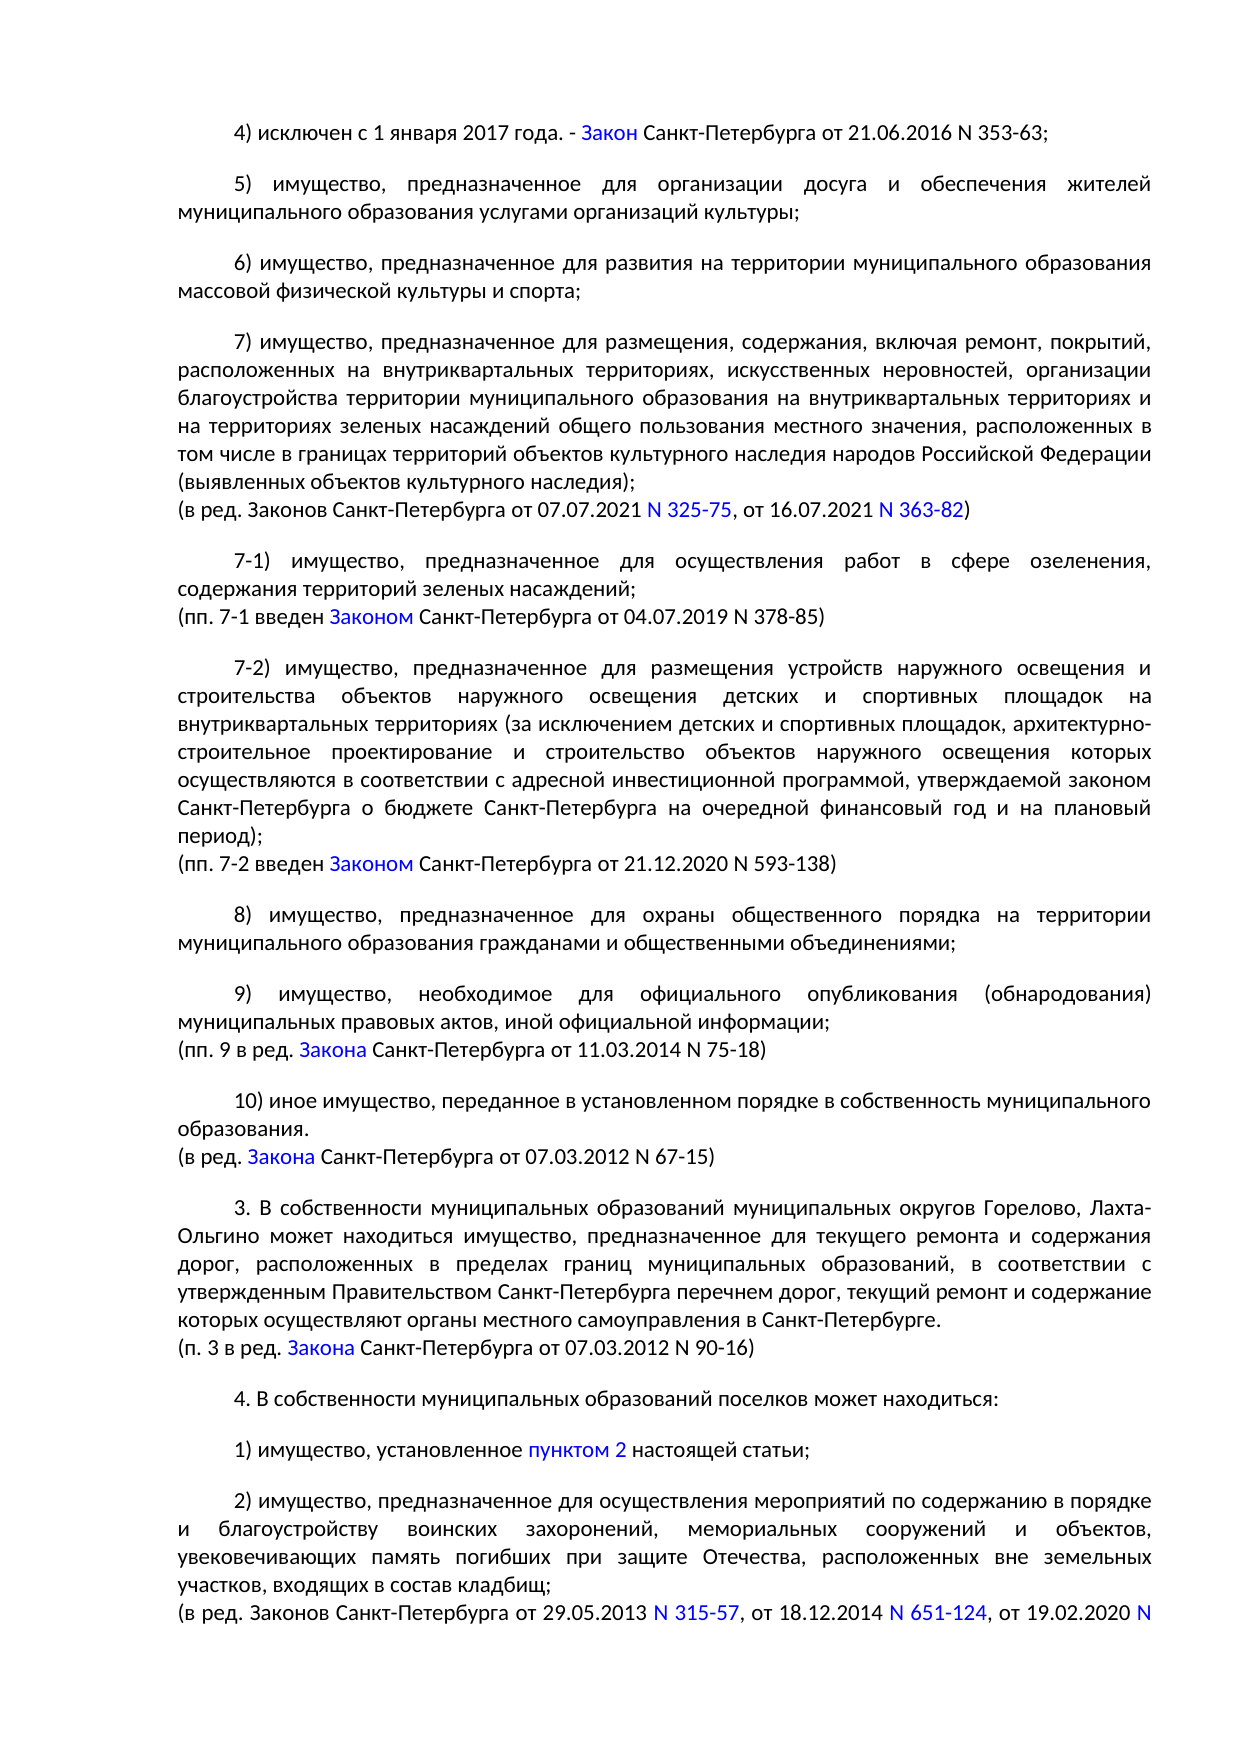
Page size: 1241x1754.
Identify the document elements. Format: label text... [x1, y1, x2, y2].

text 10) иное имущество, переданное в установленном порядке в собственность муниципального образования. [177, 1086, 1152, 1142]
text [177, 1598, 1152, 1626]
text 7) имущество, предназначенное для размещения, содержания, включая ремонт, покрытий, расположенных на внутриквартальных территориях, искусственных неровностей, организации благоустройства территории муниципального образования на внутриквартальных территориях и на территориях зеленых насаждений общего пользования местного значения, расположенных в том числе в границах территорий объектов культурного наследия народов Российской Федерации (выявленных объектов культурного наследия); [177, 327, 1152, 495]
text (пп. 9 в ред. Закона Санкт-Петербурга от 11.03.2014 N 75-18) [177, 1035, 1152, 1063]
text 4. В собственности муниципальных образований поселков может находиться: [177, 1384, 1152, 1412]
text (пп. 7-1 введен Законом Санкт-Петербурга от 04.07.2019 N 378-85) [177, 602, 1152, 630]
text 6) имущество, предназначенное для развития на территории муниципального образования массовой физической культуры и спорта; [177, 248, 1152, 304]
text 7-2) имущество, предназначенное для размещения устройств наружного освещения и строительства объектов наружного освещения детских и спортивных площадок на внутриквартальных территориях (за исключением детских и спортивных площадок, архитектурно-строительное проектирование и строительство объектов наружного освещения которых осуществляются в соответствии с адресной инвестиционной программой, утверждаемой законом Санкт-Петербурга о бюджете Санкт-Петербурга на очередной финансовый год и на плановый период); [177, 653, 1152, 849]
text 3. В собственности муниципальных образований муниципальных округов Горелово, Лахта-Ольгино может находиться имущество, предназначенное для текущего ремонта и содержания дорог, расположенных в пределах границ муниципальных образований, в соответствии с утвержденным Правительством Санкт-Петербурга перечнем дорог, текущий ремонт и содержание которых осуществляют органы местного самоуправления в Санкт-Петербурге. [177, 1193, 1152, 1333]
text (п. 3 в ред. Закона Санкт-Петербурга от 07.03.2012 N 90-16) [177, 1333, 1152, 1361]
text (в ред. Законов Санкт-Петербурга от 07.07.2021 N 325-75, от 16.07.2021 N 363-82) [177, 495, 1152, 523]
text (в ред. Закона Санкт-Петербурга от 07.03.2012 N 67-15) [177, 1142, 1152, 1170]
text 7-1) имущество, предназначенное для осуществления работ в сфере озеленения, содержания территорий зеленых насаждений; [177, 546, 1152, 602]
text 5) имущество, предназначенное для организации досуга и обеспечения жителей муниципального образования услугами организаций культуры; [177, 169, 1152, 225]
text 1) имущество, установленное пунктом 2 настоящей статьи; [177, 1435, 1152, 1463]
text 8) имущество, предназначенное для охраны общественного порядка на территории муниципального образования гражданами и общественными объединениями; [177, 900, 1152, 956]
text 2) имущество, предназначенное для осуществления мероприятий по содержанию в порядке и благоустройству воинских захоронений, мемориальных сооружений и объектов, увековечивающих память погибших при защите Отечества, расположенных вне земельных участков, входящих в состав кладбищ; [177, 1486, 1152, 1598]
text (пп. 7-2 введен Законом Санкт-Петербурга от 21.12.2020 N 593-138) [177, 849, 1152, 877]
text 9) имущество, необходимое для официального опубликования (обнародования) муниципальных правовых актов, иной официальной информации; [177, 979, 1152, 1035]
text 4) исключен с 1 января 2017 года. - Закон Санкт-Петербурга от 21.06.2016 N 353-63; [177, 118, 1152, 146]
